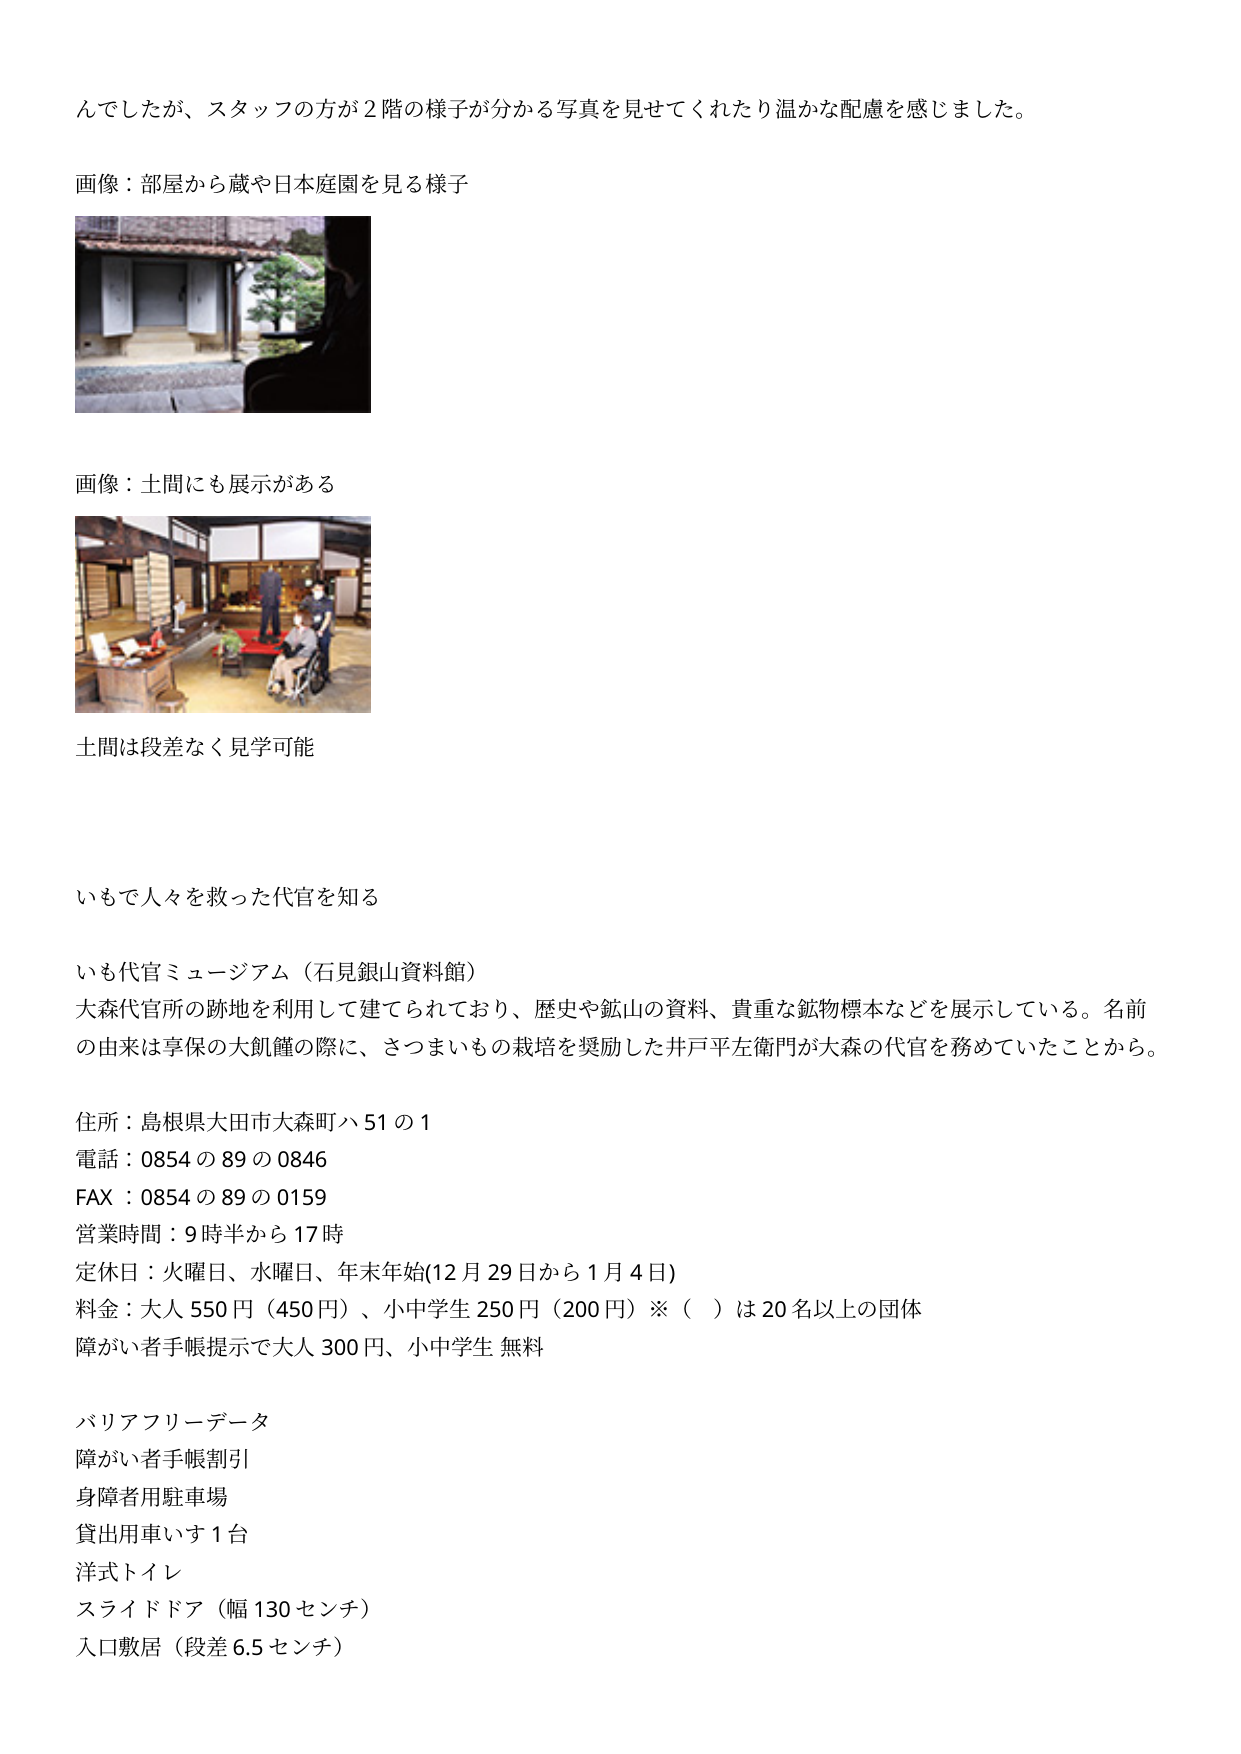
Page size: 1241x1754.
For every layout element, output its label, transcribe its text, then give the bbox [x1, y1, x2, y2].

text 定休日：火曜日、水曜日、年末年始(12月29日から1月4日) [75, 1252, 1165, 1289]
text 営業時間：9時半から17時 [75, 1214, 1165, 1252]
text 電話：0854の89の0846 [75, 1139, 1165, 1177]
text バリアフリーデータ [75, 1402, 1165, 1439]
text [75, 89, 1165, 127]
picture [75, 216, 371, 413]
text FAX ：0854の89の0159 [75, 1177, 1165, 1214]
text 障がい者手帳割引 [75, 1439, 1165, 1477]
text 貸出用車いす1台 [75, 1514, 1165, 1552]
text 洋式トイレ [75, 1552, 1165, 1589]
text 画像：部屋から蔵や日本庭園を見る様子 [75, 164, 1165, 202]
picture [75, 516, 371, 713]
text 入口敷居（段差6.5センチ） [75, 1627, 1165, 1664]
text 障がい者手帳提示で大人 300円、小中学生 無料 [75, 1327, 1165, 1364]
text 土間は段差なく見学可能 [75, 727, 1165, 764]
text 料金：大人 550円（450円）、小中学生 250円（200円）※（ ）は20名以上の団体 [75, 1289, 1165, 1327]
text いも代官ミュージアム（石見銀山資料館） [75, 952, 1165, 989]
text 画像：土間にも展示がある [75, 464, 1165, 502]
text 住所：島根県大田市大森町ハ51の1 [75, 1102, 1165, 1139]
text スライドドア（幅130センチ） [75, 1589, 1165, 1627]
text いもで人々を救った代官を知る [75, 877, 1165, 914]
text 身障者用駐車場 [75, 1477, 1165, 1514]
text 大森代官所の跡地を利用して建てられており、歴史や鉱山の資料、貴重な鉱物標本などを展示している。名前の由来は享保の大飢饉の際に、さつまいもの栽培を奨励した井戸平左衛門が大森の代官を務めていたことから。 [75, 989, 1165, 1064]
